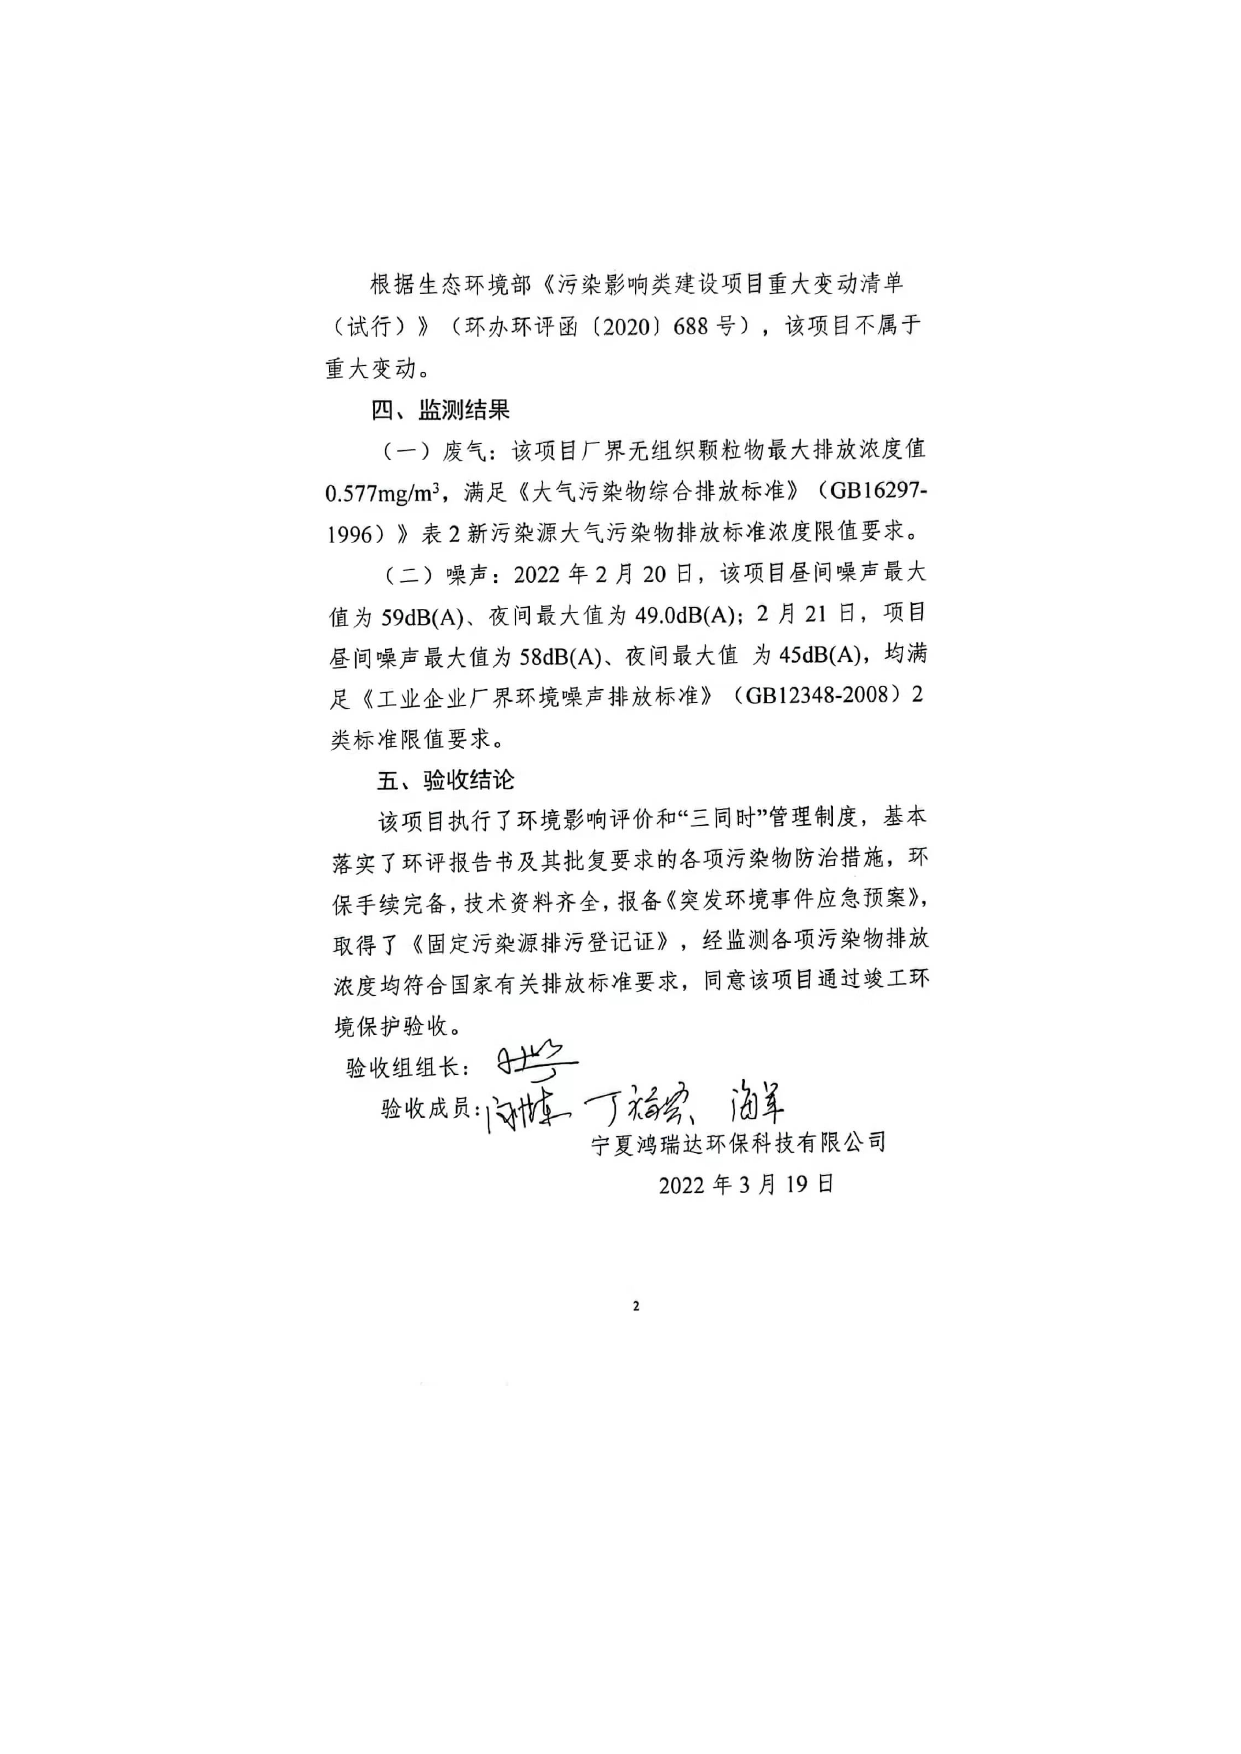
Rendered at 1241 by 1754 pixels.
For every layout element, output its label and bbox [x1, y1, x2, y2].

picture [187, 162, 1052, 1386]
